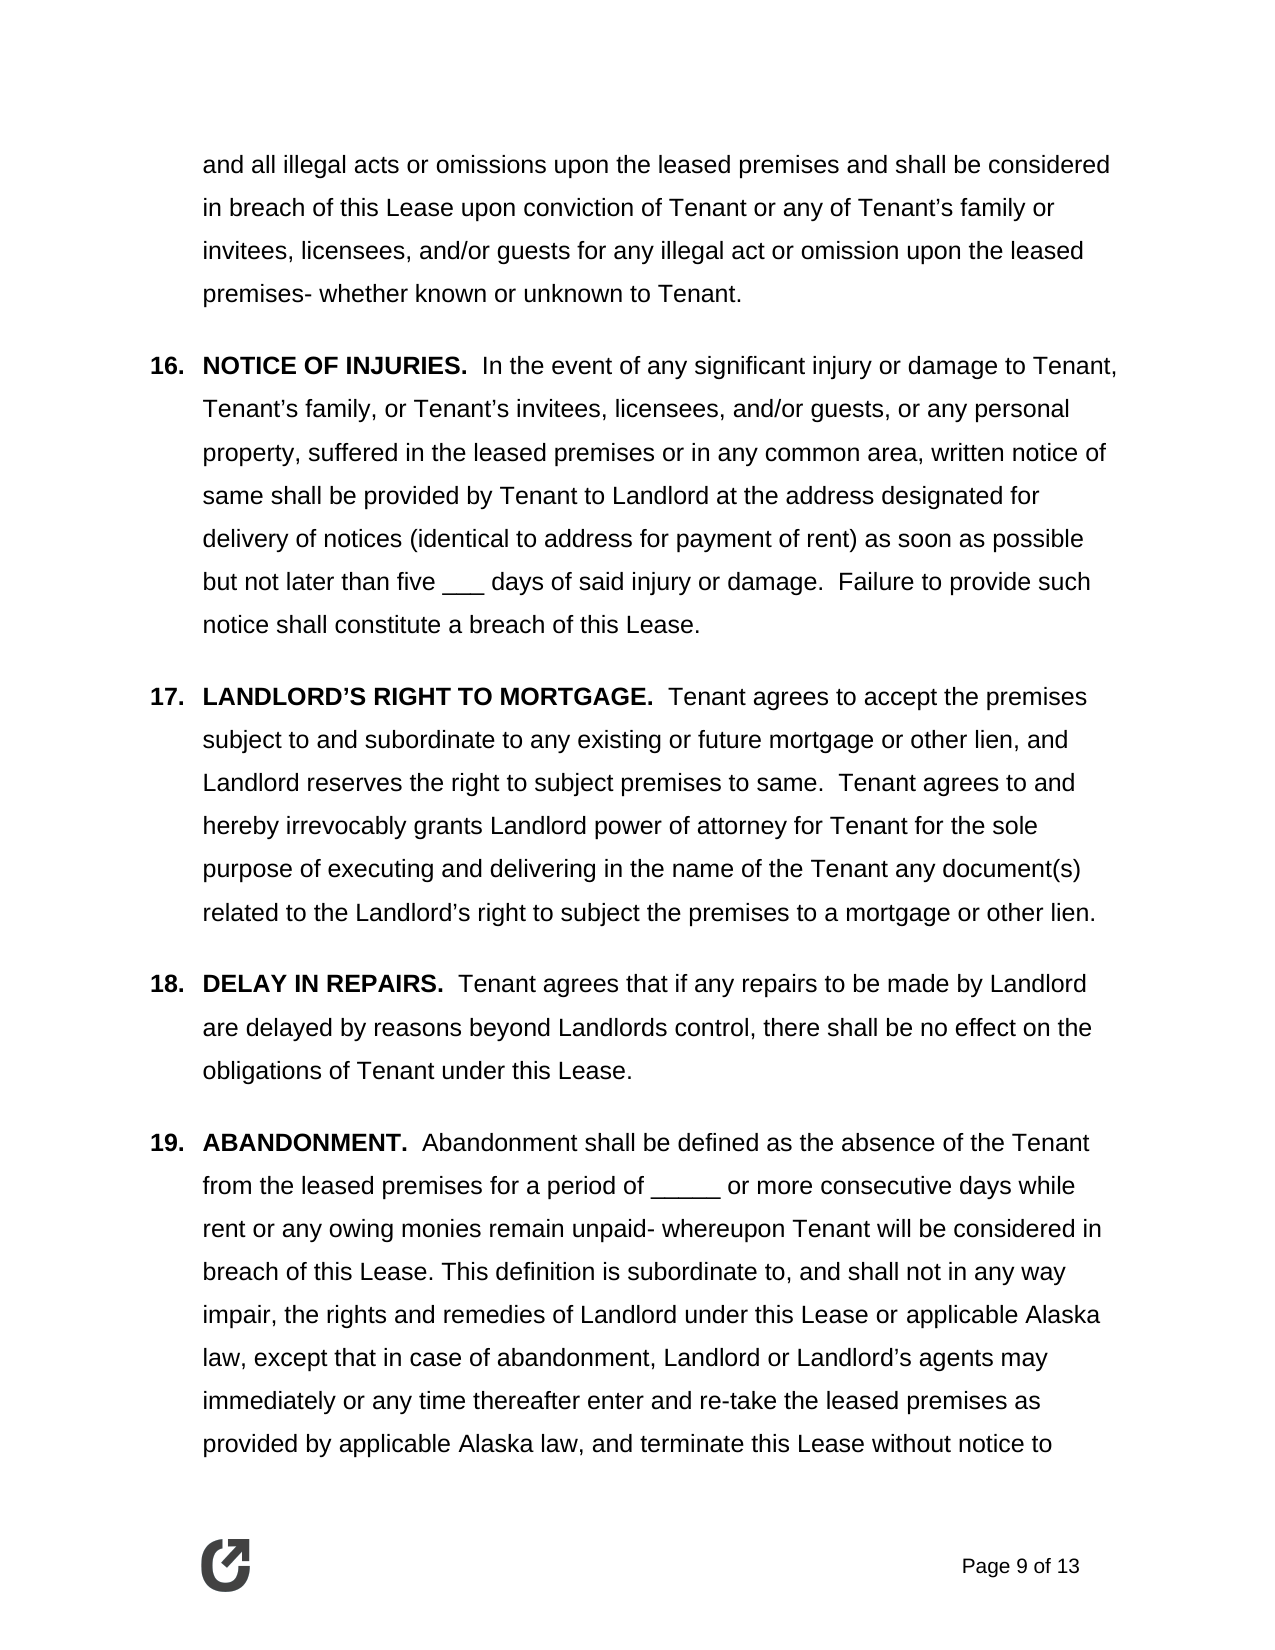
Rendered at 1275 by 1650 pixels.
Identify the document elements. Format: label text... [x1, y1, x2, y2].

list DELAY IN REPAIRS. Tenant agrees that if any repairs to be made by Landlord are delayed by reasons beyond Landlords control, there shall be no effect on the obligations of Tenant under this Lease. [150, 969, 1125, 1084]
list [150, 150, 1125, 308]
list NOTICE OF INJURIES. In the event of any significant injury or damage to Tenant, Tenant’s family, or Tenant’s invitees, licensees, and/or guests, or any personal property, suffered in the leased premises or in any common area, written notice of same shall be provided by Tenant to Landlord at the address designated for delivery of notices (identical to address for payment of rent) as soon as possible but not later than five ___ days of said injury or damage. Failure to provide such notice shall constitute a breach of this Lease. [150, 351, 1125, 639]
list LANDLORD’S RIGHT TO MORTGAGE. Tenant agrees to accept the premises subject to and subordinate to any existing or future mortgage or other lien, and Landlord reserves the right to subject premises to same. Tenant agrees to and hereby irrevocably grants Landlord power of attorney for Tenant for the sole purpose of executing and delivering in the name of the Tenant any document(s) related to the Landlord’s right to subject the premises to a mortgage or other lien. [150, 682, 1125, 926]
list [150, 1127, 1125, 1458]
picture [201, 1539, 250, 1592]
